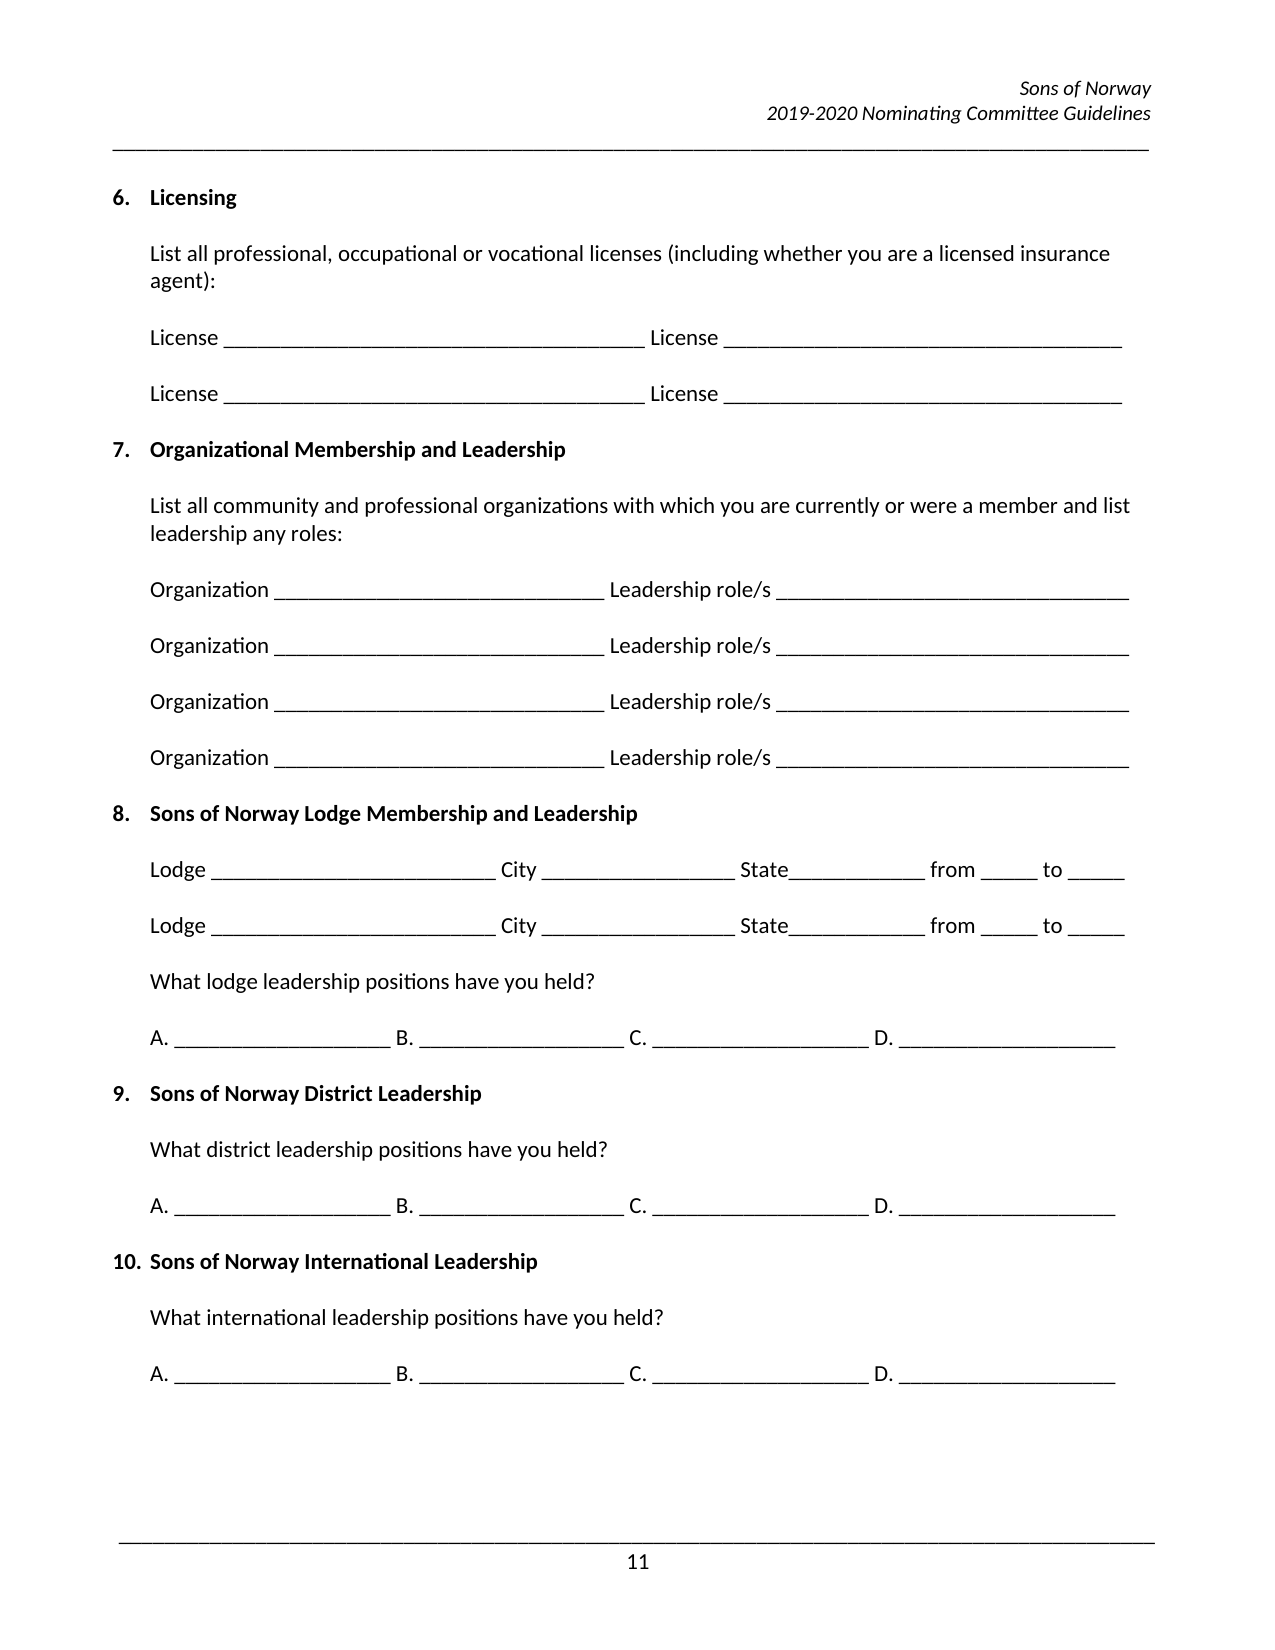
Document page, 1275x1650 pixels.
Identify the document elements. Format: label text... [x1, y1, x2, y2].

text List all community and professional organizations with which you are currently or were a member and list leadership any roles: [150, 491, 1162, 547]
text 9. Sons of Norway District Leadership [112, 1079, 1162, 1107]
text List all professional, occupational or vocational licenses (including whether you are a licensed insurance agent): [150, 239, 1162, 295]
text Lodge _________________________ City _________________ State____________ from _____ to _____ [150, 855, 1162, 883]
text Organization _____________________________ Leadership role/s _______________________________ [150, 575, 1162, 603]
text 10. Sons of Norway International Leadership [112, 1247, 1162, 1275]
text 7. Organizational Membership and Leadership [112, 435, 1162, 463]
text 6. Licensing [112, 183, 1162, 211]
text Organization _____________________________ Leadership role/s _______________________________ [150, 743, 1162, 771]
text Lodge _________________________ City _________________ State____________ from _____ to _____ [150, 911, 1162, 939]
text License _____________________________________ License ___________________________________ [150, 323, 1162, 351]
text What international leadership positions have you held? [150, 1303, 1162, 1331]
text 8. Sons of Norway Lodge Membership and Leadership [112, 799, 1162, 827]
text Organization _____________________________ Leadership role/s _______________________________ [150, 687, 1162, 715]
text Organization _____________________________ Leadership role/s _______________________________ [150, 631, 1162, 659]
text License _____________________________________ License ___________________________________ [150, 379, 1162, 407]
text A. ___________________ B. __________________ C. ___________________ D. ___________________ [150, 1023, 1162, 1051]
text What lodge leadership positions have you held? [150, 967, 1162, 995]
text A. ___________________ B. __________________ C. ___________________ D. ___________________ [150, 1191, 1162, 1219]
text What district leadership positions have you held? [150, 1135, 1162, 1163]
text A. ___________________ B. __________________ C. ___________________ D. ___________________ [150, 1359, 1162, 1387]
